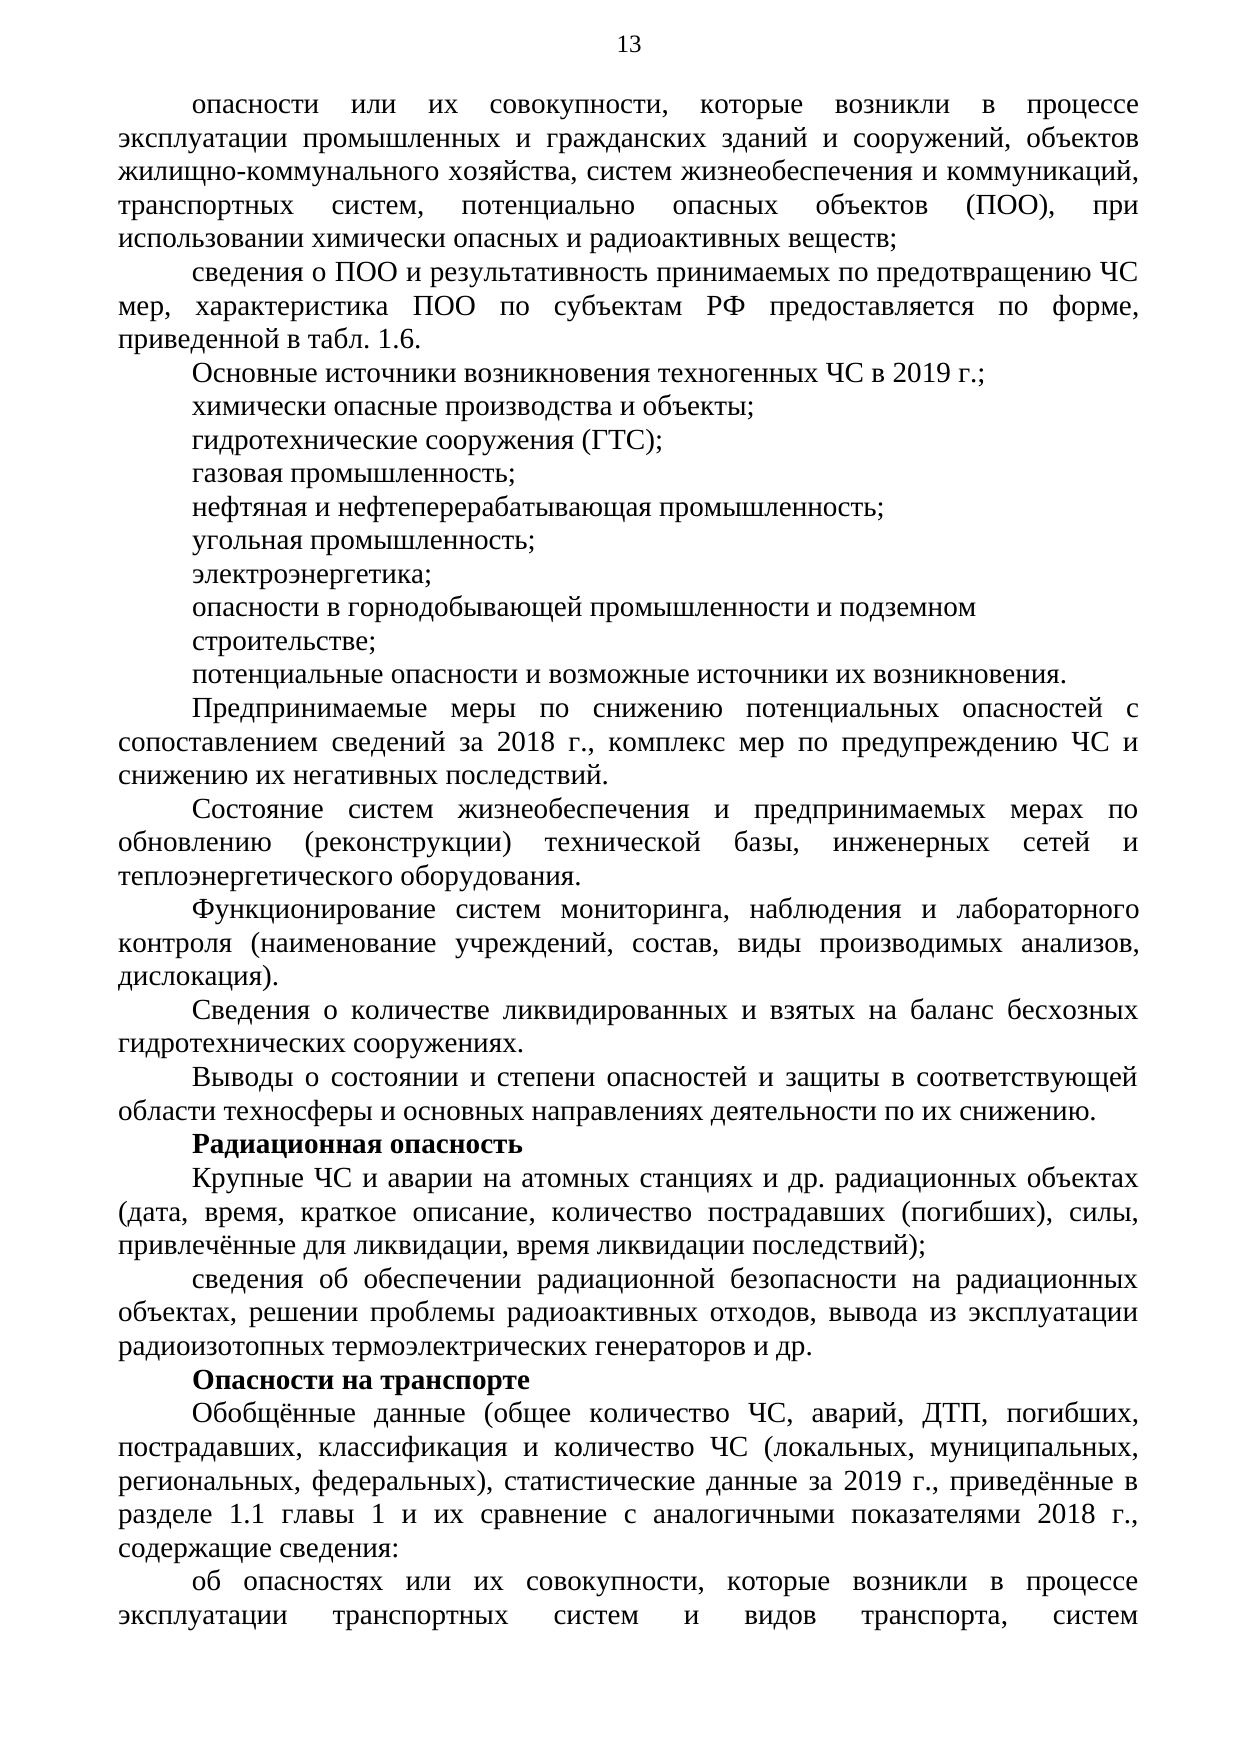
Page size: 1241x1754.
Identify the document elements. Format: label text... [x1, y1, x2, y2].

text опасности в горнодобывающей промышленности и подземном строительстве; [192, 589, 1144, 657]
text Опасности на транспорте [192, 1362, 1144, 1396]
text электроэнергетика; [192, 556, 1144, 589]
text Состояние систем жизнеобеспечения и предпринимаемых мерах по обновлению (реконструкции) технической базы, инженерных сетей и теплоэнергетического оборудования. [118, 791, 1139, 891]
text сведения об обеспечении радиационной безопасности на радиационных объектах, решении проблемы радиоактивных отходов, вывода из эксплуатации радиоизотопных термоэлектрических генераторов и др. [118, 1261, 1139, 1361]
text химически опасные производства и объекты; [118, 388, 1140, 422]
text Радиационная опасность [192, 1127, 1144, 1160]
text нефтяная и нефтеперерабатывающая промышленность; [192, 489, 1144, 522]
text потенциальные опасности и возможные источники их возникновения. [192, 657, 1144, 690]
text Выводы о состоянии и степени опасностей и защиты в соответствующей области техносферы и основных направлениях деятельности по их снижению. [118, 1059, 1138, 1126]
text Функционирование систем мониторинга, наблюдения и лабораторного контроля (наименование учреждений, состав, виды производимых анализов, дислокация). [118, 891, 1141, 992]
text Крупные ЧС и аварии на атомных станциях и др. радиационных объектах (дата, время, краткое описание, количество пострадавших (погибших), силы, привлечённые для ликвидации, время ликвидации последствий); [118, 1160, 1140, 1261]
text Предпринимаемые меры по снижению потенциальных опасностей с сопоставлением сведений за 2018 г., комплекс мер по предупреждению ЧС и снижению их негативных последствий. [118, 690, 1140, 791]
text угольная промышленность; [192, 522, 1144, 556]
text Основные источники возникновения техногенных ЧС в 2019 г.; [118, 355, 1140, 388]
text Сведения о количестве ликвидированных и взятых на баланс бесхозных гидротехнических сооружениях. [118, 992, 1139, 1059]
text гидротехнические сооружения (ГТС); [118, 422, 1140, 455]
text Обобщённые данные (общее количество ЧС, аварий, ДТП, погибших, пострадавших, классификация и количество ЧС (локальных, муниципальных, региональных, федеральных), статистические данные за 2019 г., приведённые в разделе 1.1 главы 1 и их сравнение с аналогичными показателями 2018 г., содержащие сведения: [118, 1396, 1140, 1563]
text опасности или их совокупности, которые возникли в процессе эксплуатации промышленных и гражданских зданий и сооружений, объектов жилищно-коммунального хозяйства, систем жизнеобеспечения и коммуникаций, транспортных систем, потенциально опасных объектов (ПОО), при использовании химически опасных и радиоактивных веществ; [118, 86, 1140, 254]
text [118, 1563, 1139, 1630]
text сведения о ПОО и результативность принимаемых по предотвращению ЧС мер, характеристика ПОО по субъектам РФ предоставляется по форме, приведенной в табл. 1.6. [118, 254, 1140, 355]
text газовая промышленность; [192, 455, 1144, 489]
